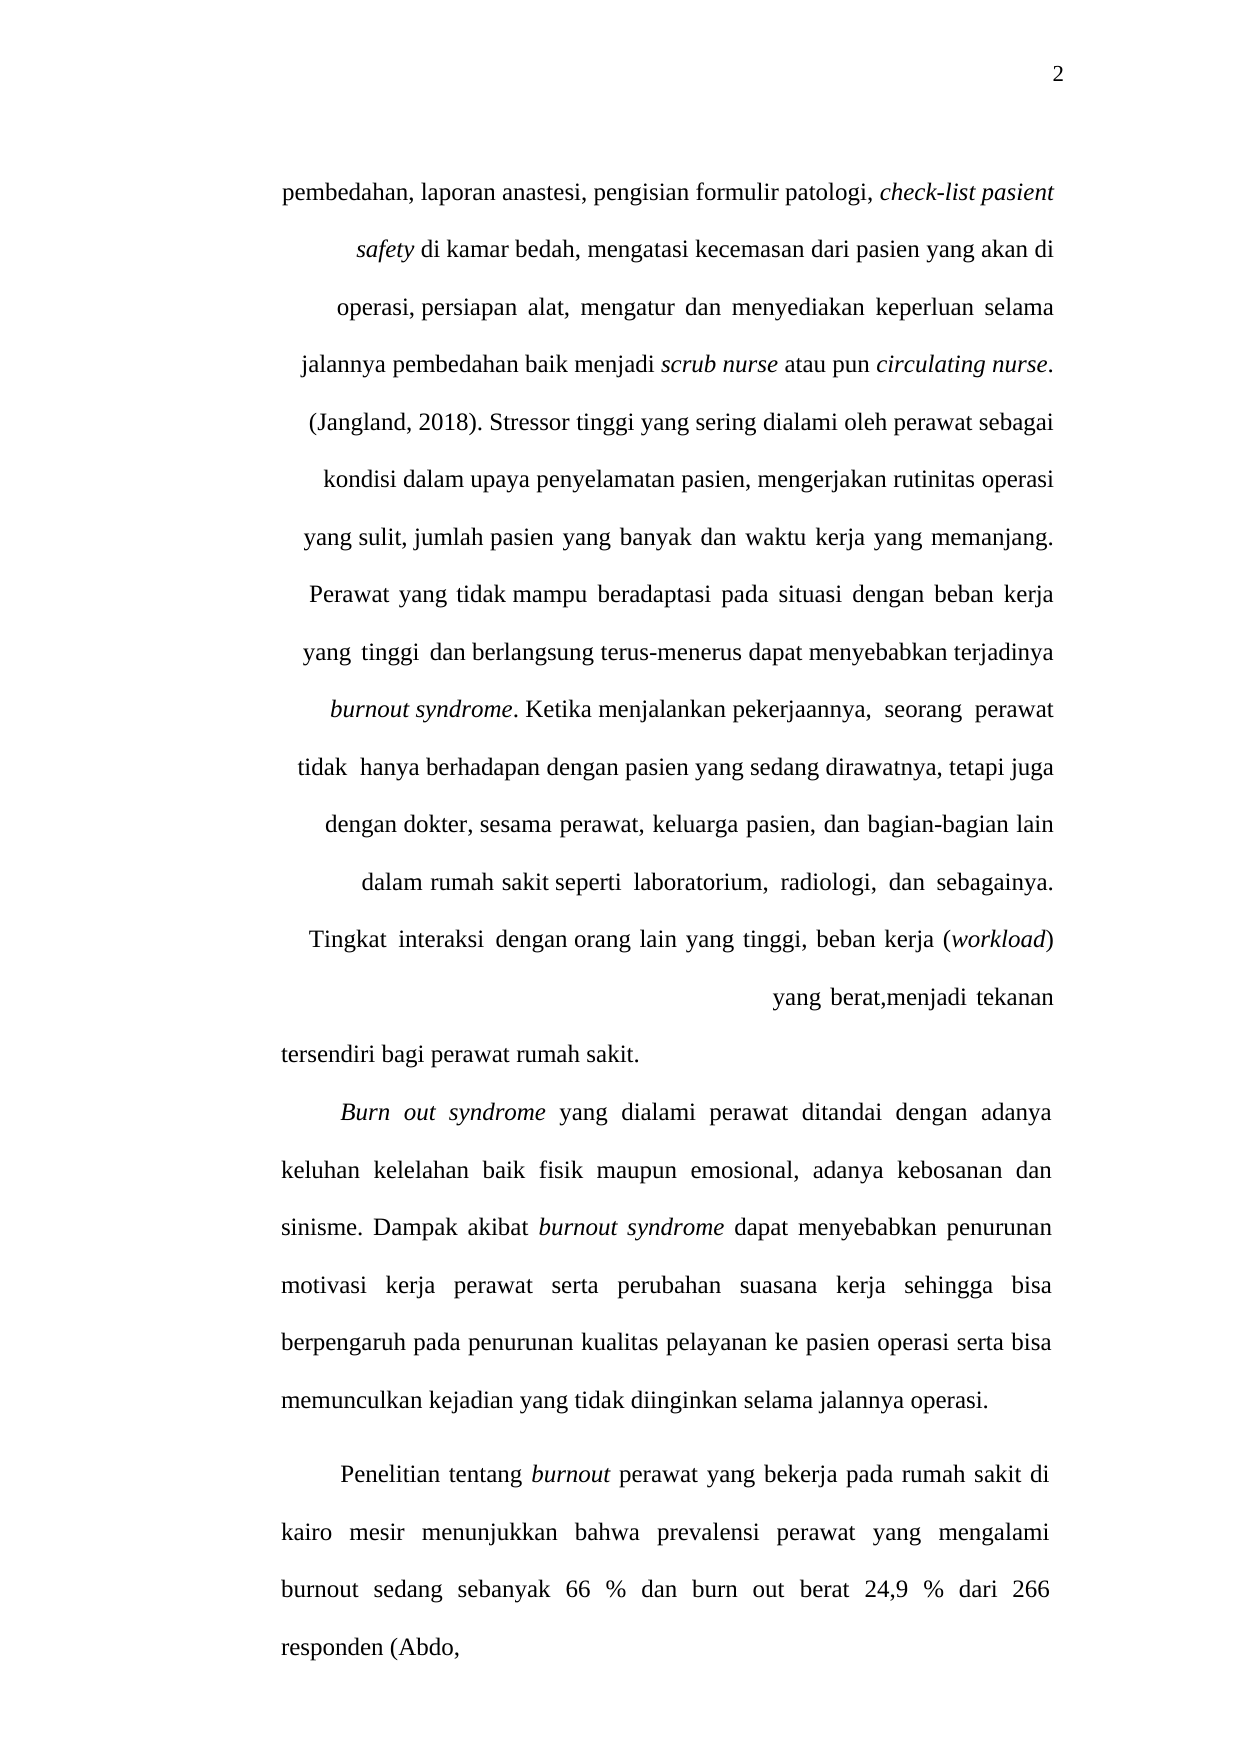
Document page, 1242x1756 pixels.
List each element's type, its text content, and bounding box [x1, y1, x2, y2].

text tersendiri bagi perawat rumah sakit. [281, 1039, 1075, 1068]
text Penelitian tentang burnout perawat yang bekerja pada rumah sakit di kairo mesir menunjukkan bahwa prevalensi perawat yang mengalami burnout sedang sebanyak 66 % dan burn out berat 24,9 % dari 266 responden (Abdo, [281, 1459, 1050, 1660]
text pembedahan, laporan anastesi, pengisian formulir patologi, check-list pasient safety di kamar bedah, mengatasi kecemasan dari pasien yang akan di operasi, persiapan alat, mengatur dan menyediakan keperluan selama jalannya pembedahan baik menjadi scrub nurse atau pun circulating nurse. (Jangland, 2018). Stressor tinggi yang sering dialami oleh perawat sebagai kondisi dalam upaya penyelamatan pasien, mengerjakan rutinitas operasi yang sulit, jumlah pasien yang banyak dan waktu kerja yang memanjang. Perawat yang tidak mampu beradaptasi pada situasi dengan beban kerja yang tinggi dan berlangsung terus-menerus dapat menyebabkan terjadinya burnout syndrome. Ketika menjalankan pekerjaannya, seorang perawat tidak hanya berhadapan dengan pasien yang sedang dirawatnya, tetapi juga dengan dokter, sesama perawat, keluarga pasien, dan bagian-bagian lain dalam rumah sakit seperti laboratorium, radiologi, dan sebagainya. Tingkat interaksi dengan orang lain yang tinggi, beban kerja (workload) yang berat,menjadi tekanan [278, 177, 1054, 1011]
text Burn out syndrome yang dialami perawat ditandai dengan adanya keluhan kelelahan baik fisik maupun emosional, adanya kebosanan dan sinisme. Dampak akibat burnout syndrome dapat menyebabkan penurunan motivasi kerja perawat serta perubahan suasana kerja sehingga bisa berpengaruh pada penurunan kualitas pelayanan ke pasien operasi serta bisa memunculkan kejadian yang tidak diinginkan selama jalannya operasi. [281, 1097, 1052, 1413]
